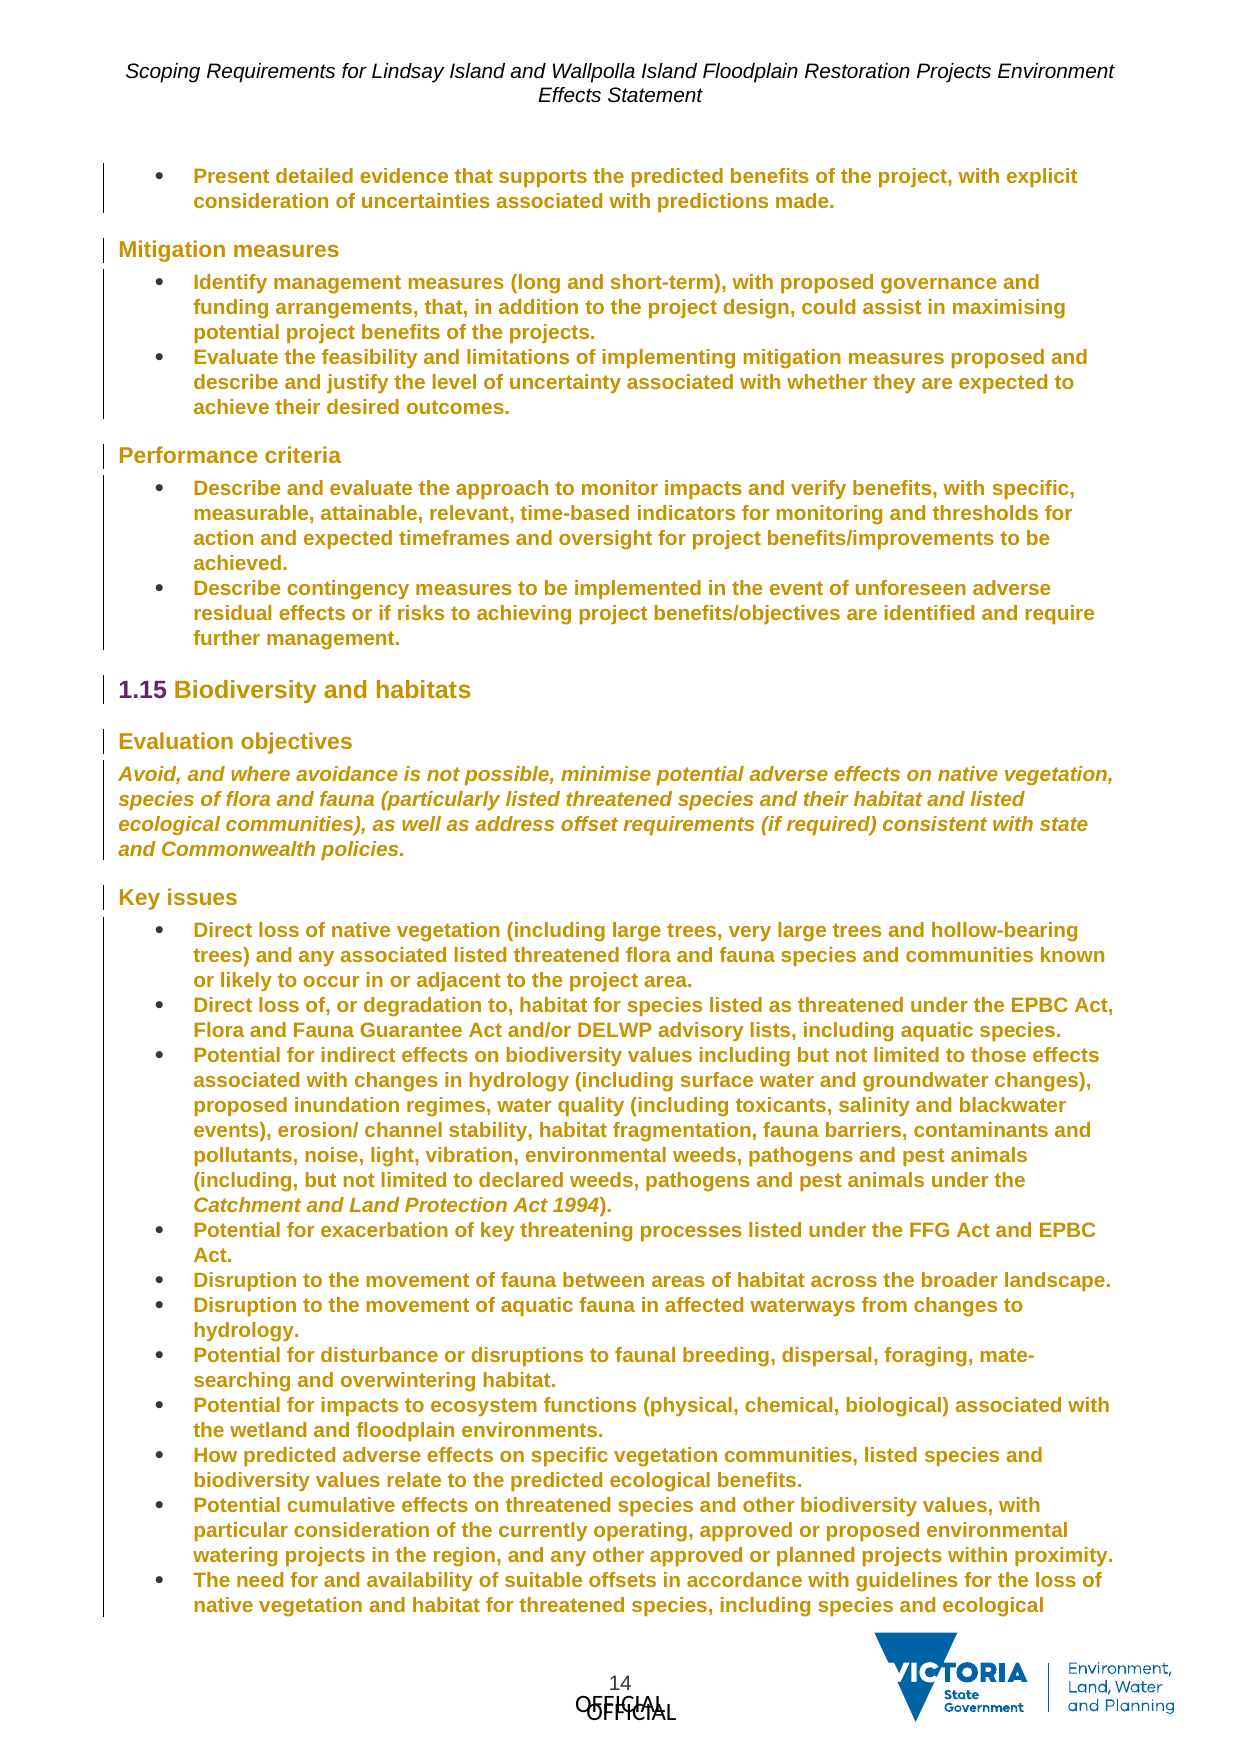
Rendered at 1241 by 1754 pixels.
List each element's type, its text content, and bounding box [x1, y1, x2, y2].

subtitle Performance criteria [118, 444, 1122, 469]
text Avoid, and where avoidance is not possible, minimise potential adverse effects on native vegetation, species of flora and fauna (particularly listed threatened species and their habitat and listed ecological communities), as well as address offset requirements (if required) consistent with state and Commonwealth policies. [118, 760, 1122, 860]
list Potential for impacts to ecosystem functions (physical, chemical, biological) associated with the wetland and floodplain environments. [156, 1392, 1122, 1442]
subtitle Evaluation objectives [118, 729, 1122, 754]
list Identify management measures (long and short-term), with proposed governance and funding arrangements, that, in addition to the project design, could assist in maximising potential project benefits of the projects. [156, 269, 1122, 344]
list Disruption to the movement of fauna between areas of habitat across the broader landscape. [156, 1267, 1122, 1292]
list Disruption to the movement of aquatic fauna in affected waterways from changes to hydrology. [156, 1292, 1122, 1342]
list Direct loss of native vegetation (including large trees, very large trees and hollow-bearing trees) and any associated listed threatened flora and fauna species and communities known or likely to occur in or adjacent to the project area. [156, 917, 1122, 992]
subtitle Biodiversity and habitats [118, 675, 1122, 704]
list Direct loss of, or degradation to, habitat for species listed as threatened under the EPBC Act, Flora and Fauna Guarantee Act and/or DELWP advisory lists, including aquatic species. [156, 992, 1122, 1042]
subtitle Mitigation measures [118, 237, 1122, 262]
list Potential for disturbance or disruptions to faunal breeding, dispersal, foraging, mate-searching and overwintering habitat. [156, 1342, 1122, 1392]
subtitle Key issues [118, 885, 1122, 910]
list Present detailed evidence that supports the predicted benefits of the project, with explicit consideration of uncertainties associated with predictions made. [156, 162, 1122, 212]
list Describe contingency measures to be implemented in the event of unforeseen adverse residual effects or if risks to achieving project benefits/objectives are identified and require further management. [156, 575, 1122, 650]
list How predicted adverse effects on specific vegetation communities, listed species and biodiversity values relate to the predicted ecological benefits. [156, 1442, 1122, 1492]
list Potential cumulative effects on threatened species and other biodiversity values, with particular consideration of the currently operating, approved or proposed environmental watering projects in the region, and any other approved or planned projects within proximity. [156, 1492, 1122, 1567]
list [156, 1567, 1122, 1617]
list Potential for indirect effects on biodiversity values including but not limited to those effects associated with changes in hydrology (including surface water and groundwater changes), proposed inundation regimes, water quality (including toxicants, salinity and blackwater events), erosion/ channel stability, habitat fragmentation, fauna barriers, contaminants and pollutants, noise, light, vibration, environmental weeds, pathogens and pest animals (including, but not limited to declared weeds, pathogens and pest animals under the Catchment and Land Protection Act 1994). [156, 1042, 1122, 1217]
list Describe and evaluate the approach to monitor impacts and verify benefits, with specific, measurable, attainable, relevant, time-based indicators for monitoring and thresholds for action and expected timeframes and oversight for project benefits/improvements to be achieved. [156, 475, 1122, 575]
list Evaluate the feasibility and limitations of implementing mitigation measures proposed and describe and justify the level of uncertainty associated with whether they are expected to achieve their desired outcomes. [156, 344, 1122, 419]
list Potential for exacerbation of key threatening processes listed under the FFG Act and EPBC Act. [156, 1217, 1122, 1267]
